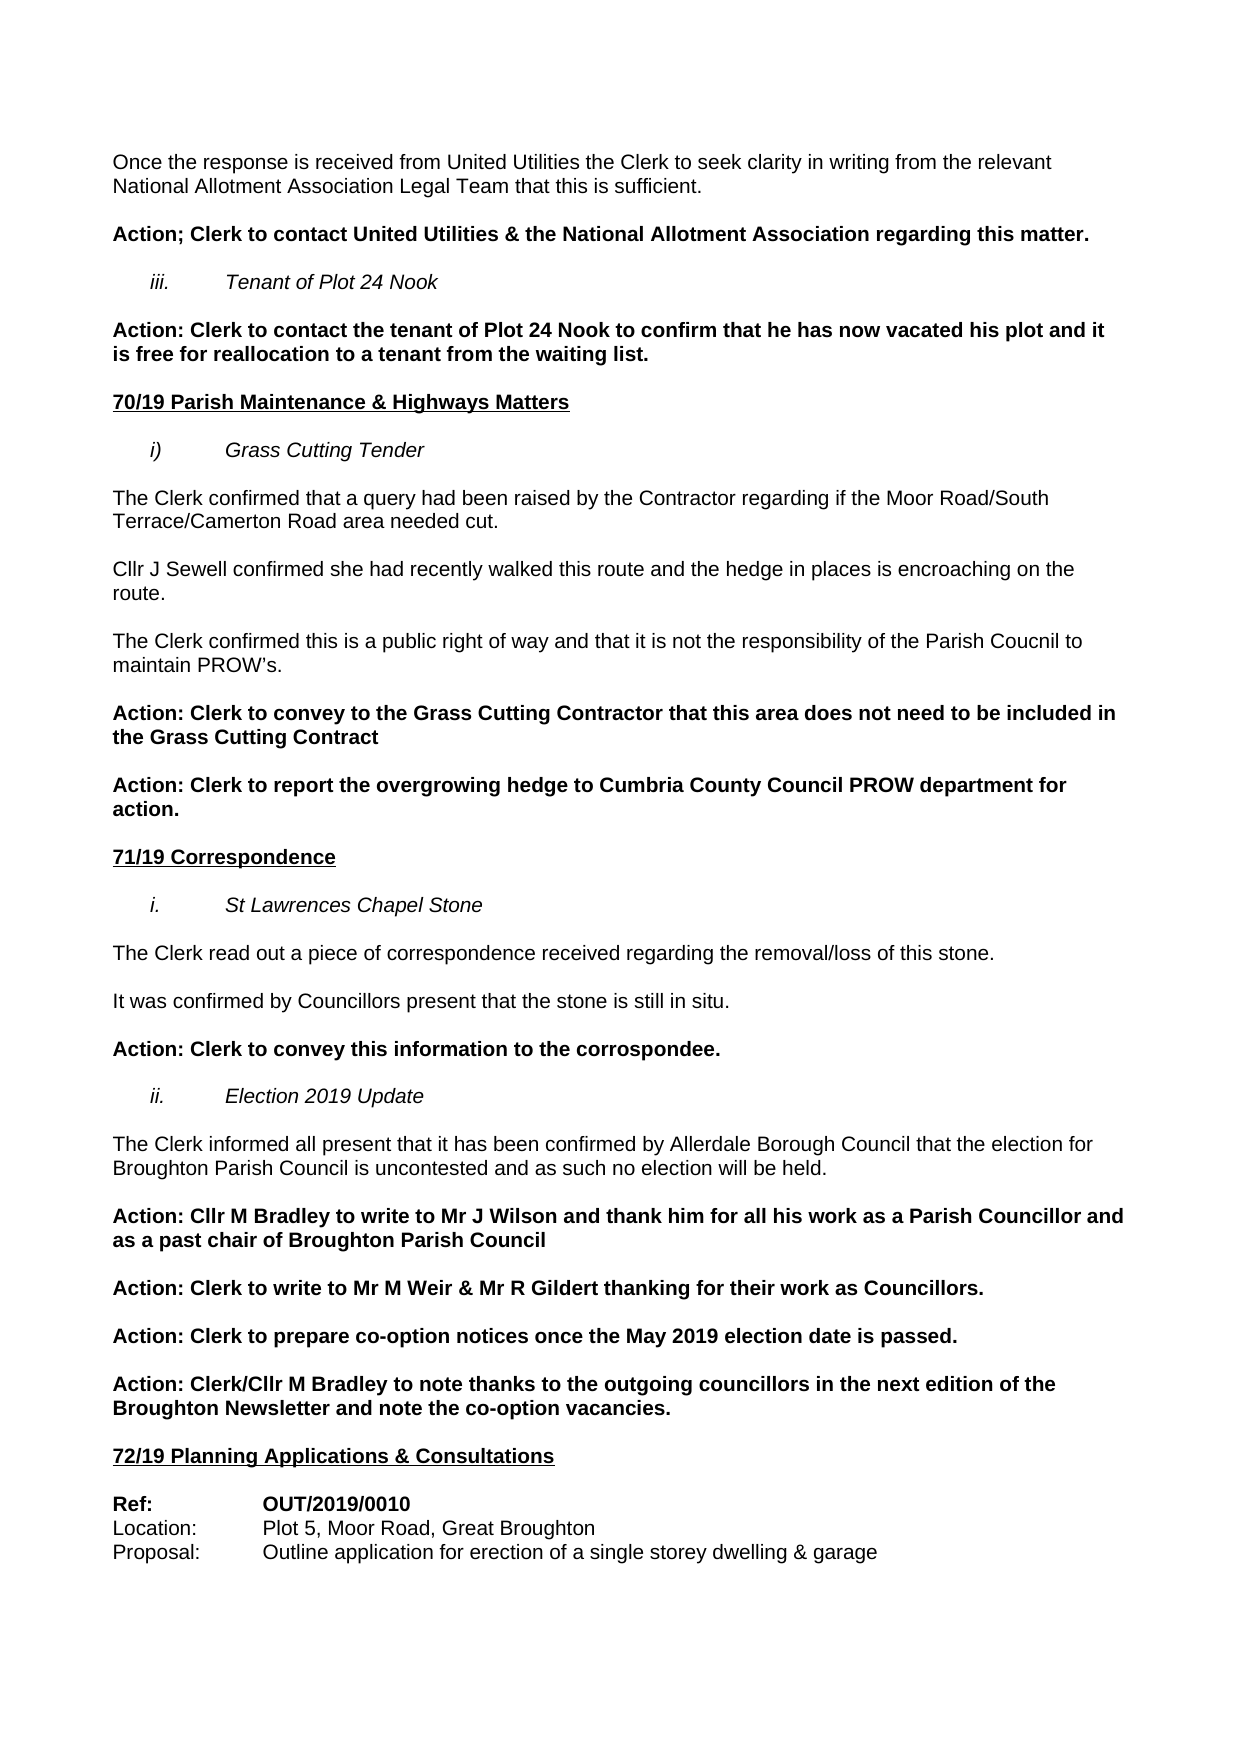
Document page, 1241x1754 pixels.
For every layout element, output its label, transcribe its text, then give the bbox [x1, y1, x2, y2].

text Proposal: Outline application for erection of a single storey dwelling & garage [112, 1539, 1128, 1563]
text It was confirmed by Councillors present that the stone is still in situ. [112, 988, 1128, 1012]
text Action: Clerk/Cllr M Bradley to note thanks to the outgoing councillors in the next edition of the Broughton Newsletter and note the co-option vacancies. [112, 1372, 1128, 1420]
list St Lawrences Chapel Stone [150, 893, 1128, 917]
text Action; Clerk to contact United Utilities & the National Allotment Association regarding this matter. [112, 222, 1128, 246]
text Once the response is received from United Utilities the Clerk to seek clarity in writing from the relevant National Allotment Association Legal Team that this is sufficient. [112, 150, 1128, 198]
text The Clerk confirmed that a query had been raised by the Contractor regarding if the Moor Road/South Terrace/Camerton Road area needed cut. [112, 485, 1128, 533]
text 71/19 Correspondence [112, 845, 1128, 869]
text The Clerk confirmed this is a public right of way and that it is not the responsibility of the Parish Coucnil to maintain PROW’s. [112, 629, 1128, 677]
list Tenant of Plot 24 Nook [150, 270, 1128, 294]
text Action: Clerk to contact the tenant of Plot 24 Nook to confirm that he has now vacated his plot and it is free for reallocation to a tenant from the waiting list. [112, 318, 1128, 366]
text Action: Clerk to write to Mr M Weir & Mr R Gildert thanking for their work as Councillors. [112, 1276, 1128, 1300]
text 72/19 Planning Applications & Consultations [112, 1444, 1128, 1468]
text Action: Clerk to report the overgrowing hedge to Cumbria County Council PROW department for action. [112, 773, 1128, 821]
list Election 2019 Update [150, 1084, 1128, 1108]
text Cllr J Sewell confirmed she had recently walked this route and the hedge in places is encroaching on the route. [112, 557, 1128, 605]
text Action: Clerk to prepare co-option notices once the May 2019 election date is passed. [112, 1324, 1128, 1348]
text Action: Clerk to convey to the Grass Cutting Contractor that this area does not need to be included in the Grass Cutting Contract [112, 701, 1128, 749]
text Action: Clerk to convey this information to the corrospondee. [112, 1036, 1128, 1060]
text 70/19 Parish Maintenance & Highways Matters [112, 389, 1128, 413]
text Action: Cllr M Bradley to write to Mr J Wilson and thank him for all his work as a Parish Councillor and as a past chair of Broughton Parish Council [112, 1204, 1128, 1252]
text Ref: OUT/2019/0010 [112, 1492, 1128, 1516]
text The Clerk informed all present that it has been confirmed by Allerdale Borough Council that the election for Broughton Parish Council is uncontested and as such no election will be held. [112, 1132, 1128, 1180]
text Location: Plot 5, Moor Road, Great Broughton [112, 1516, 1128, 1539]
text The Clerk read out a piece of correspondence received regarding the removal/loss of this stone. [112, 941, 1128, 964]
list Grass Cutting Tender [150, 437, 1128, 461]
